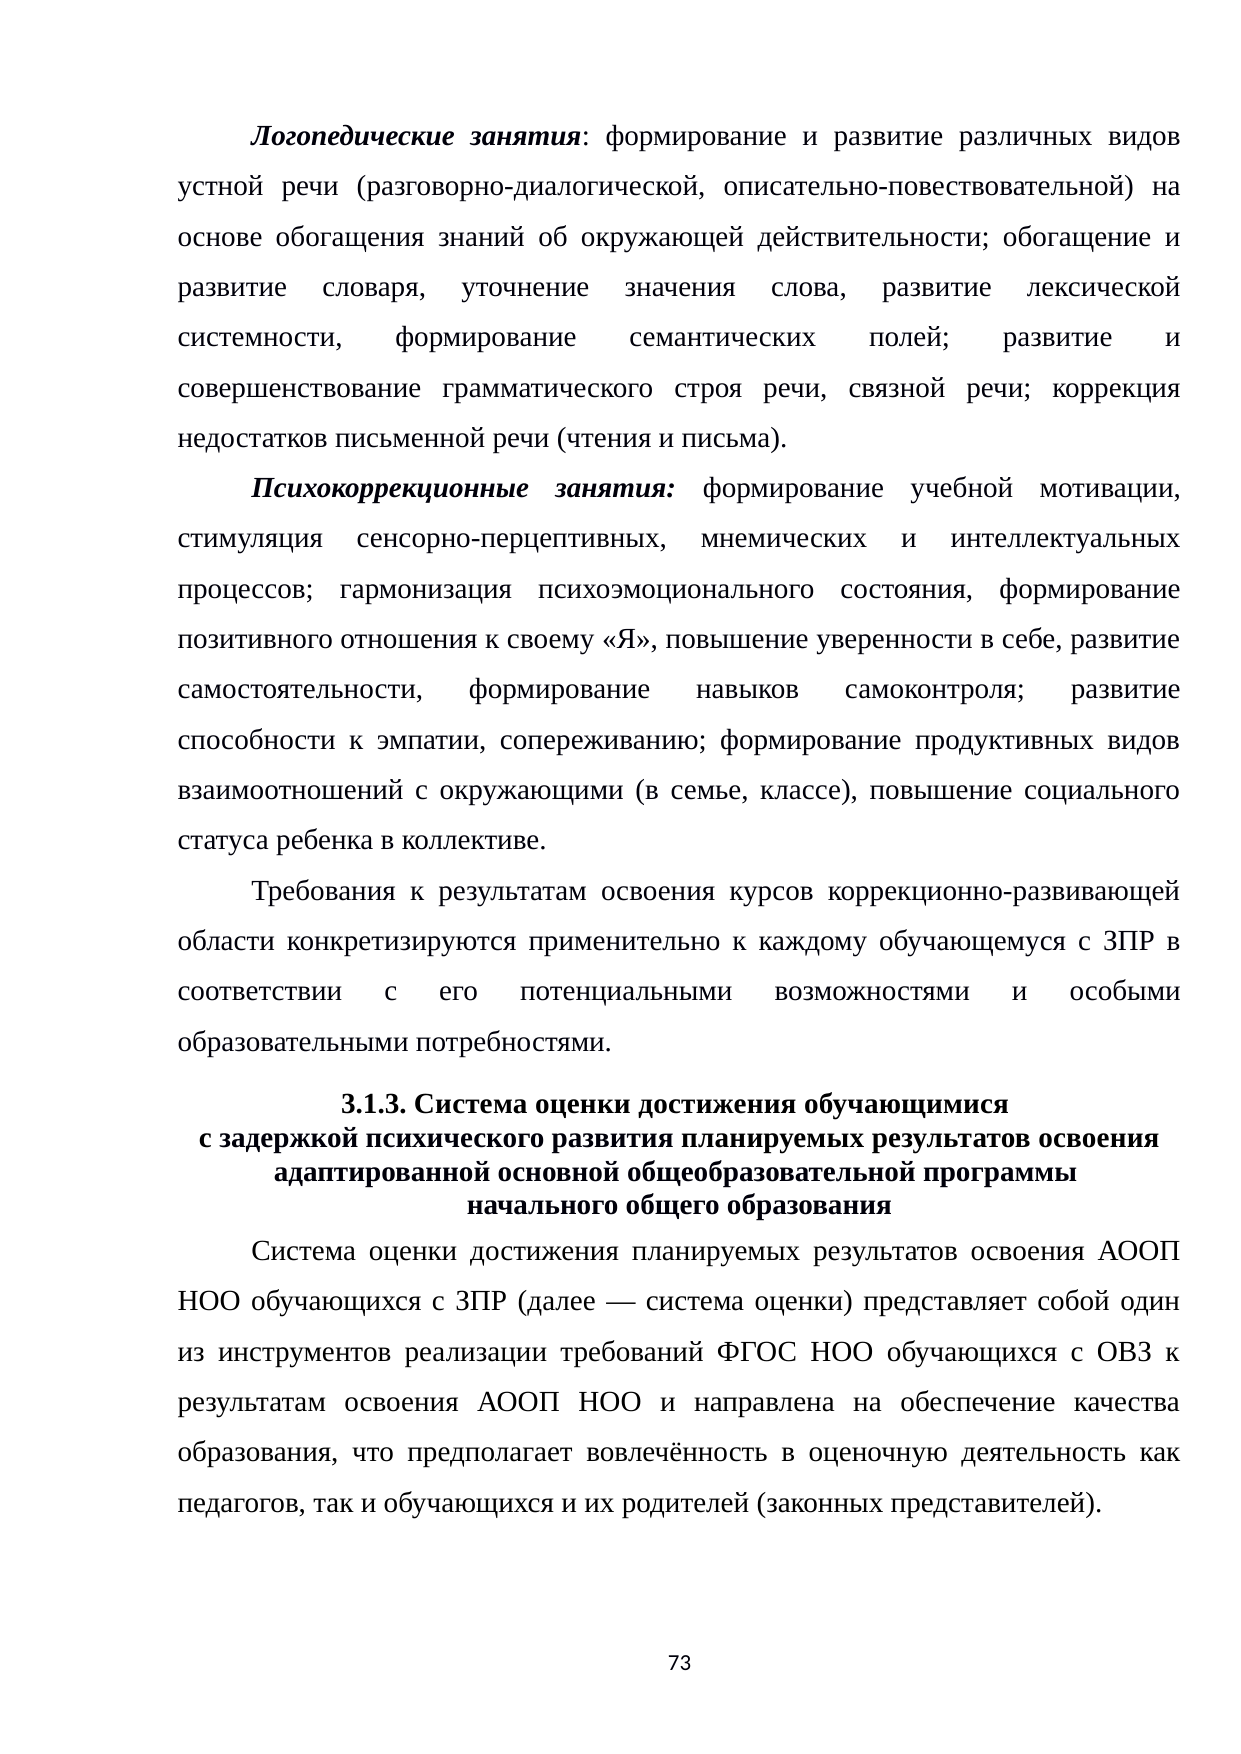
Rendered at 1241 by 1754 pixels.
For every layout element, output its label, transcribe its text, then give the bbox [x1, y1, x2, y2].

text Логопедические занятия: формирование и развитие различных видов устной речи (разговорно-диалогической, описательно-повествовательной) на основе обогащения знаний об окружающей действительности; обогащение и развитие словаря, уточнение значения слова, развитие лексической системности, формирование семантических полей; развитие и совершенствование грамматического строя речи, связной речи; коррекция недостатков письменной речи (чтения и письма). [177, 118, 1181, 453]
text Требования к результатам освоения курсов коррекционно-развивающей области конкретизируются применительно к каждому обучающемуся с ЗПР в соответствии с его потенциальными возможностями и особыми образовательными потребностями. [177, 873, 1181, 1057]
text Психокоррекционные занятия: формирование учебной мотивации, стимуляция сенсорно-перцептивных, мнемических и интеллектуальных процессов; гармонизация психоэмоционального состояния, формирование позитивного отношения к своему «Я», повышение уверенности в себе, развитие самостоятельности, формирование навыков самоконтроля; развитие способности к эмпатии, сопереживанию; формирование продуктивных видов взаимоотношений с окружающими (в семье, классе), повышение социального статуса ребенка в коллективе. [177, 470, 1181, 856]
text Система оценки достижения планируемых результатов освоения АООП НОО обучающихся с ЗПР (далее — система оценки) представляет собой один из инструментов реализации требований ФГОС НОО обучающихся с ОВЗ к результатам освоения АООП НОО и направлена на обеспечение качества образования, что предполагает вовлечённость в оценочную деятельность как педагогов, так и обучающихся и их родителей (законных представителей). [177, 1233, 1181, 1518]
text 3.1.3. Система оценки достижения обучающимися с задержкой психического развития планируемых результатов освоения адаптированной основной общеобразовательной программы начального общего образования [177, 1087, 1181, 1221]
